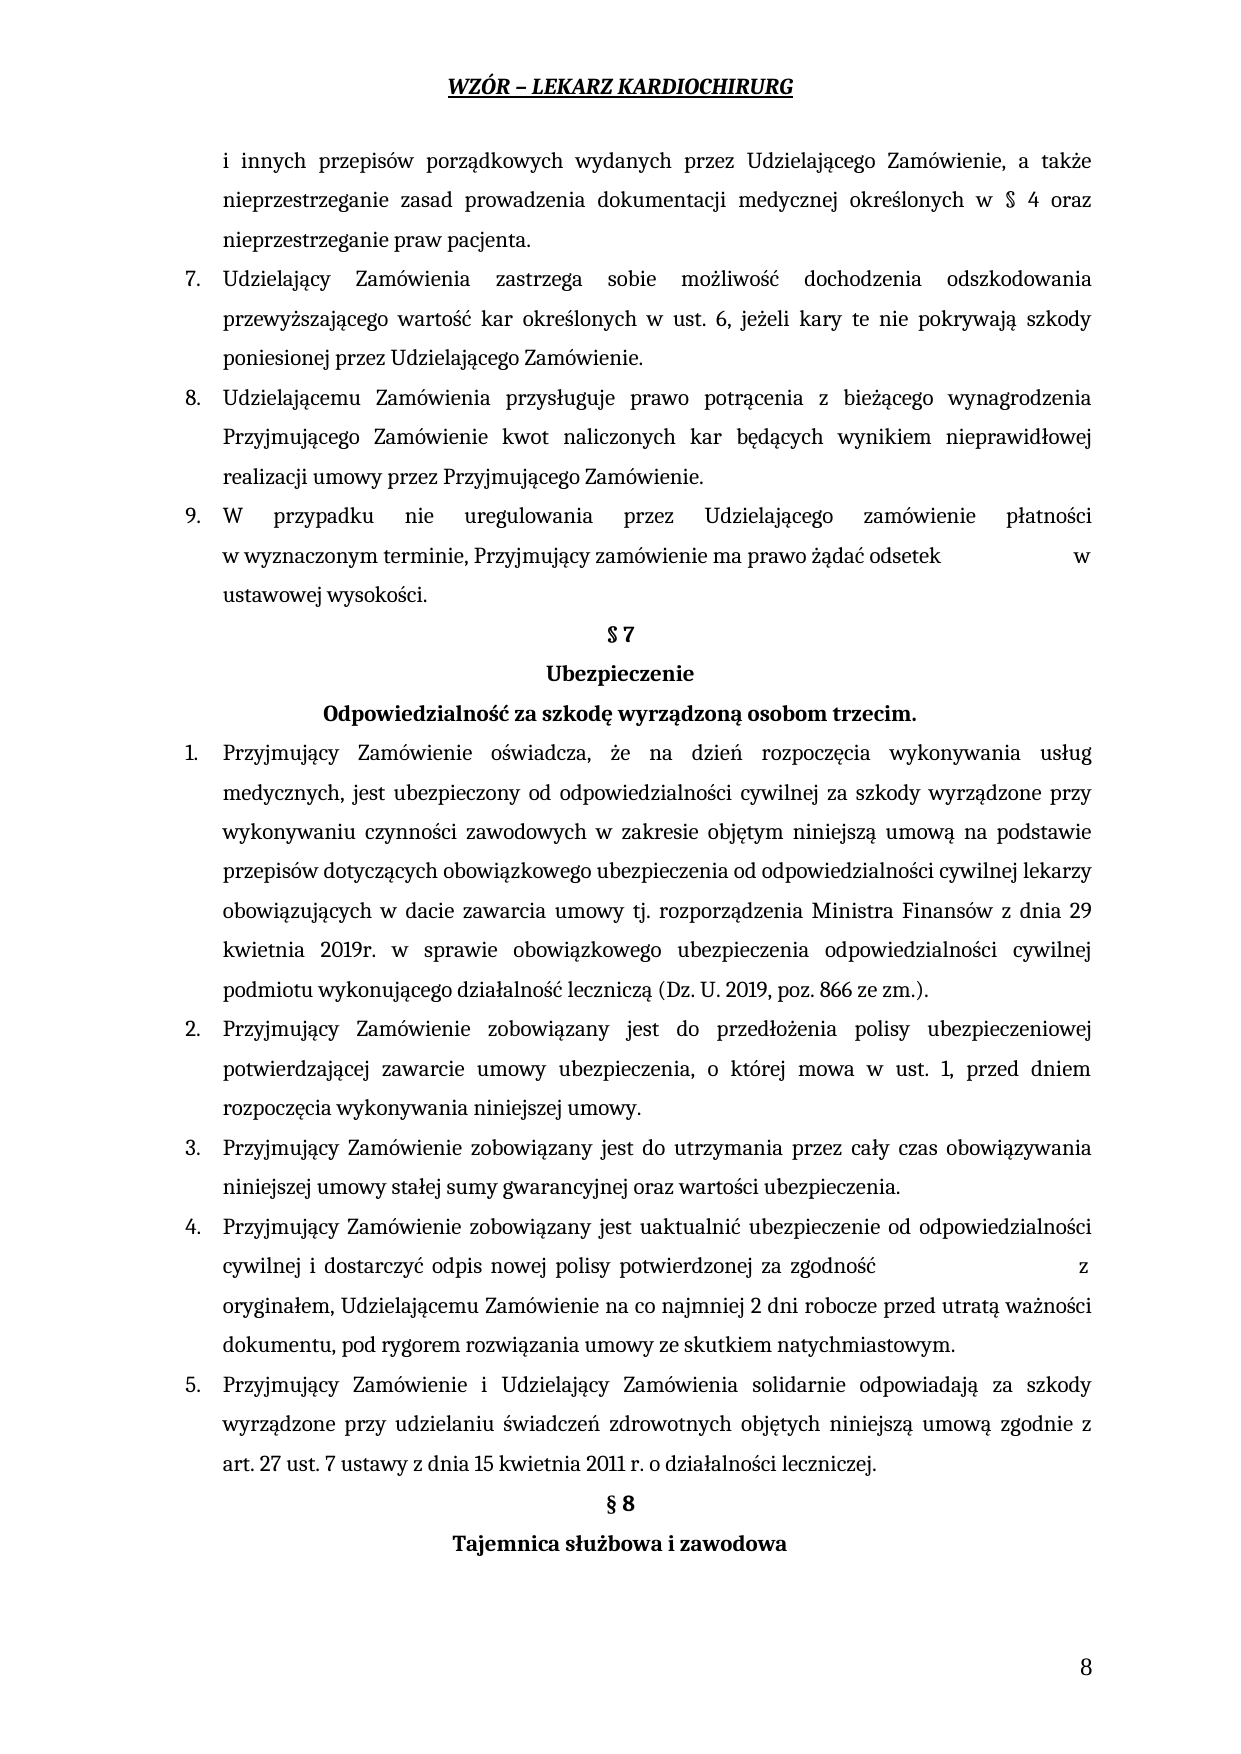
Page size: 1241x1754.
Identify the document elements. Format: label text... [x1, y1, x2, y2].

text Odpowiedzialność za szkodę wyrządzoną osobom trzecim. [148, 700, 1093, 727]
list Przyjmujący Zamówienie zobowiązany jest do przedłożenia polisy ubezpieczeniowej potwierdzającej zawarcie umowy ubezpieczenia, o której mowa w ust. 1, przed dniem rozpoczęcia wykonywania niniejszej umowy. [185, 1016, 1093, 1121]
list Udzielający Zamówienia zastrzega sobie możliwość dochodzenia odszkodowania przewyższającego wartość kar określonych w ust. 6, jeżeli kary te nie pokrywają szkody poniesionej przez Udzielającego Zamówienie. [185, 266, 1093, 371]
text 8 [148, 1490, 1093, 1517]
list Przyjmujący Zamówienie oświadcza, że na dzień rozpoczęcia wykonywania usług medycznych, jest ubezpieczony od odpowiedzialności cywilnej za szkody wyrządzone przy wykonywaniu czynności zawodowych w zakresie objętym niniejszą umową na podstawie przepisów dotyczących obowiązkowego ubezpieczenia od odpowiedzialności cywilnej lekarzy obowiązujących w dacie zawarcia umowy tj. rozporządzenia Ministra Finansów z dnia 29 kwietnia 2019r. w sprawie obowiązkowego ubezpieczenia odpowiedzialności cywilnej podmiotu wykonującego działalność leczniczą (Dz. U. 2019, poz. 866 ze zm.). [185, 740, 1093, 1003]
list Przyjmujący Zamówienie zobowiązany jest do utrzymania przez cały czas obowiązywania niniejszej umowy stałej sumy gwarancyjnej oraz wartości ubezpieczenia. [185, 1134, 1093, 1200]
text § 7 [148, 621, 1093, 648]
list Przyjmujący Zamówienie i Udzielający Zamówienia solidarnie odpowiadają za szkody wyrządzone przy udzielaniu świadczeń zdrowotnych objętych niniejszą umową zgodnie z art. 27 ust. 7 ustawy z dnia 15 kwietnia 2011 r. o działalności leczniczej. [185, 1371, 1093, 1477]
list Udzielającemu Zamówienia przysługuje prawo potrącenia z bieżącego wynagrodzenia Przyjmującego Zamówienie kwot naliczonych kar będących wynikiem nieprawidłowej realizacji umowy przez Przyjmującego Zamówienie. [185, 384, 1093, 490]
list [185, 148, 1093, 253]
subtitle Ubezpieczenie [148, 661, 1093, 687]
text Tajemnica służbowa i zawodowa [148, 1531, 1093, 1557]
list Przyjmujący Zamówienie zobowiązany jest uaktualnić ubezpieczenie od odpowiedzialności cywilnej i dostarczyć odpis nowej polisy potwierdzonej za zgodność z oryginałem, Udzielającemu Zamówienie na co najmniej 2 dni robocze przed utratą ważności dokumentu, pod rygorem rozwiązania umowy ze skutkiem natychmiastowym. [185, 1213, 1093, 1358]
list W przypadku nie uregulowania przez Udzielającego zamówienie płatności w wyznaczonym terminie, Przyjmujący zamówienie ma prawo żądać odsetek w ustawowej wysokości. [185, 503, 1093, 608]
